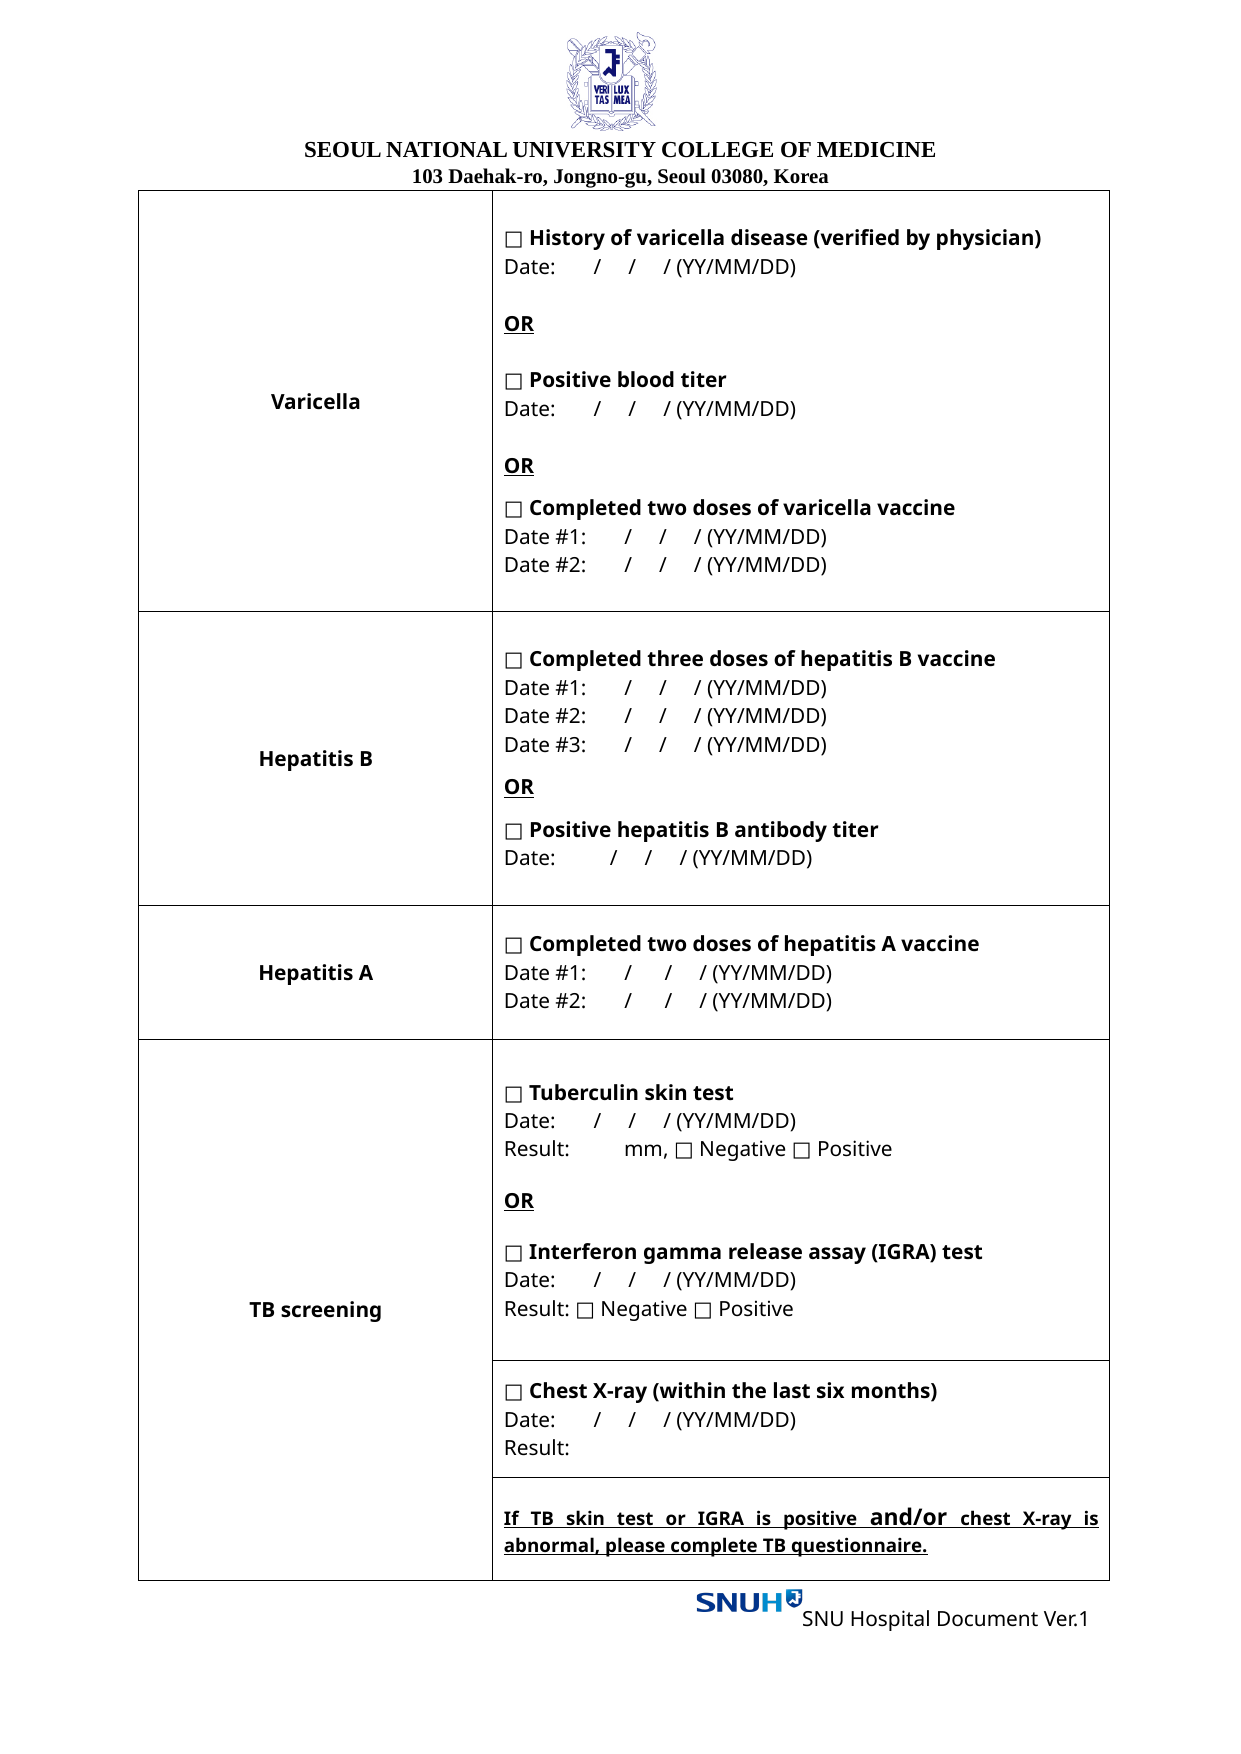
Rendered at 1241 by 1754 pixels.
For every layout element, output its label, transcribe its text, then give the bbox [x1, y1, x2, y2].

table_cell Hepatitis B [139, 612, 492, 904]
table_cell Varicella [139, 191, 492, 611]
table_cell □ History of varicella disease (verified by physician) Date: / / / (YY/MM/DD) OR □ Positive blood titer Date: / / / (YY/MM/DD) OR □ Completed two doses of varicella vaccine Date #1: / / / (YY/MM/DD) Date #2: / / / (YY/MM/DD) [493, 191, 1109, 611]
table_cell □ Completed two doses of hepatitis A vaccine Date #1: / / / (YY/MM/DD) Date #2: / / / (YY/MM/DD) [493, 906, 1109, 1038]
picture [768, 1604, 775, 1612]
table_cell □ Completed three doses of hepatitis B vaccine Date #1: / / / (YY/MM/DD) Date #2: / / / (YY/MM/DD) Date #3: / / / (YY/MM/DD) OR □ Positive hepatitis B antibody titer Date: / / / (YY/MM/DD) [493, 612, 1109, 904]
table_cell □ Tuberculin skin test Date: / / / (YY/MM/DD) Result: mm, □ Negative □ Positive OR □ Interferon gamma release assay (IGRA) test Date: / / / (YY/MM/DD) Result: □ Negative □ Positive [493, 1040, 1109, 1360]
table_cell Hepatitis A [139, 906, 492, 1038]
table_cell □ Chest X-ray (within the last six months) Date: / / / (YY/MM/DD) Result: [493, 1361, 1109, 1477]
picture [696, 1588, 805, 1612]
table_cell If TB skin test or IGRA is positive and/or chest X-ray is abnormal, please complete TB questionnaire. [493, 1478, 1109, 1580]
table_cell TB screening [139, 1040, 492, 1580]
picture [566, 32, 665, 131]
